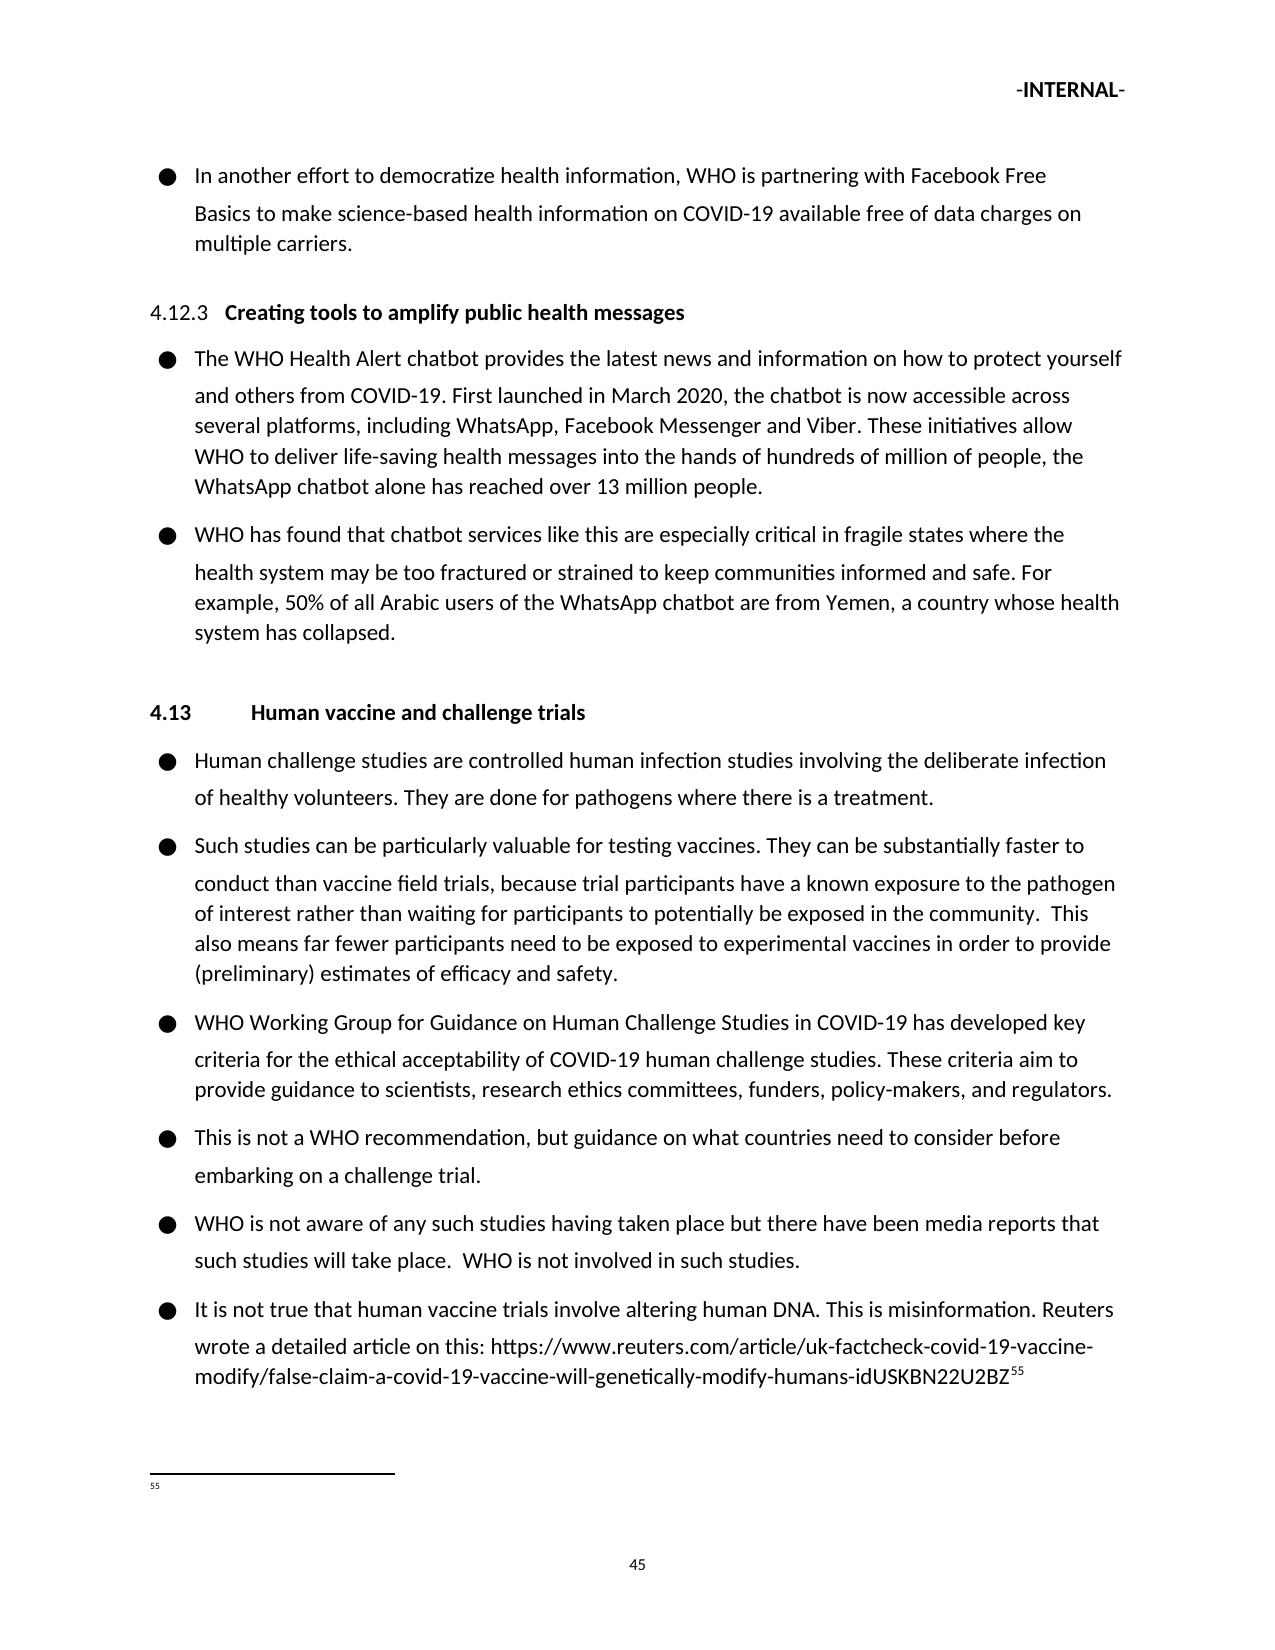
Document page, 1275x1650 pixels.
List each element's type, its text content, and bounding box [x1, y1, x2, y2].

subtitle Human vaccine and challenge trials [150, 691, 1125, 728]
list It is not true that human vaccine trials involve altering human DNA. This is misinformation. Reuters wrote a detailed article on this: https://www.reuters.com/article/uk-factcheck-covid-19-vaccine-modify/false-claim-a-covid-19-vaccine-will-genetically-modify-humans-idUSKBN22U2BZ [157, 1283, 1125, 1391]
